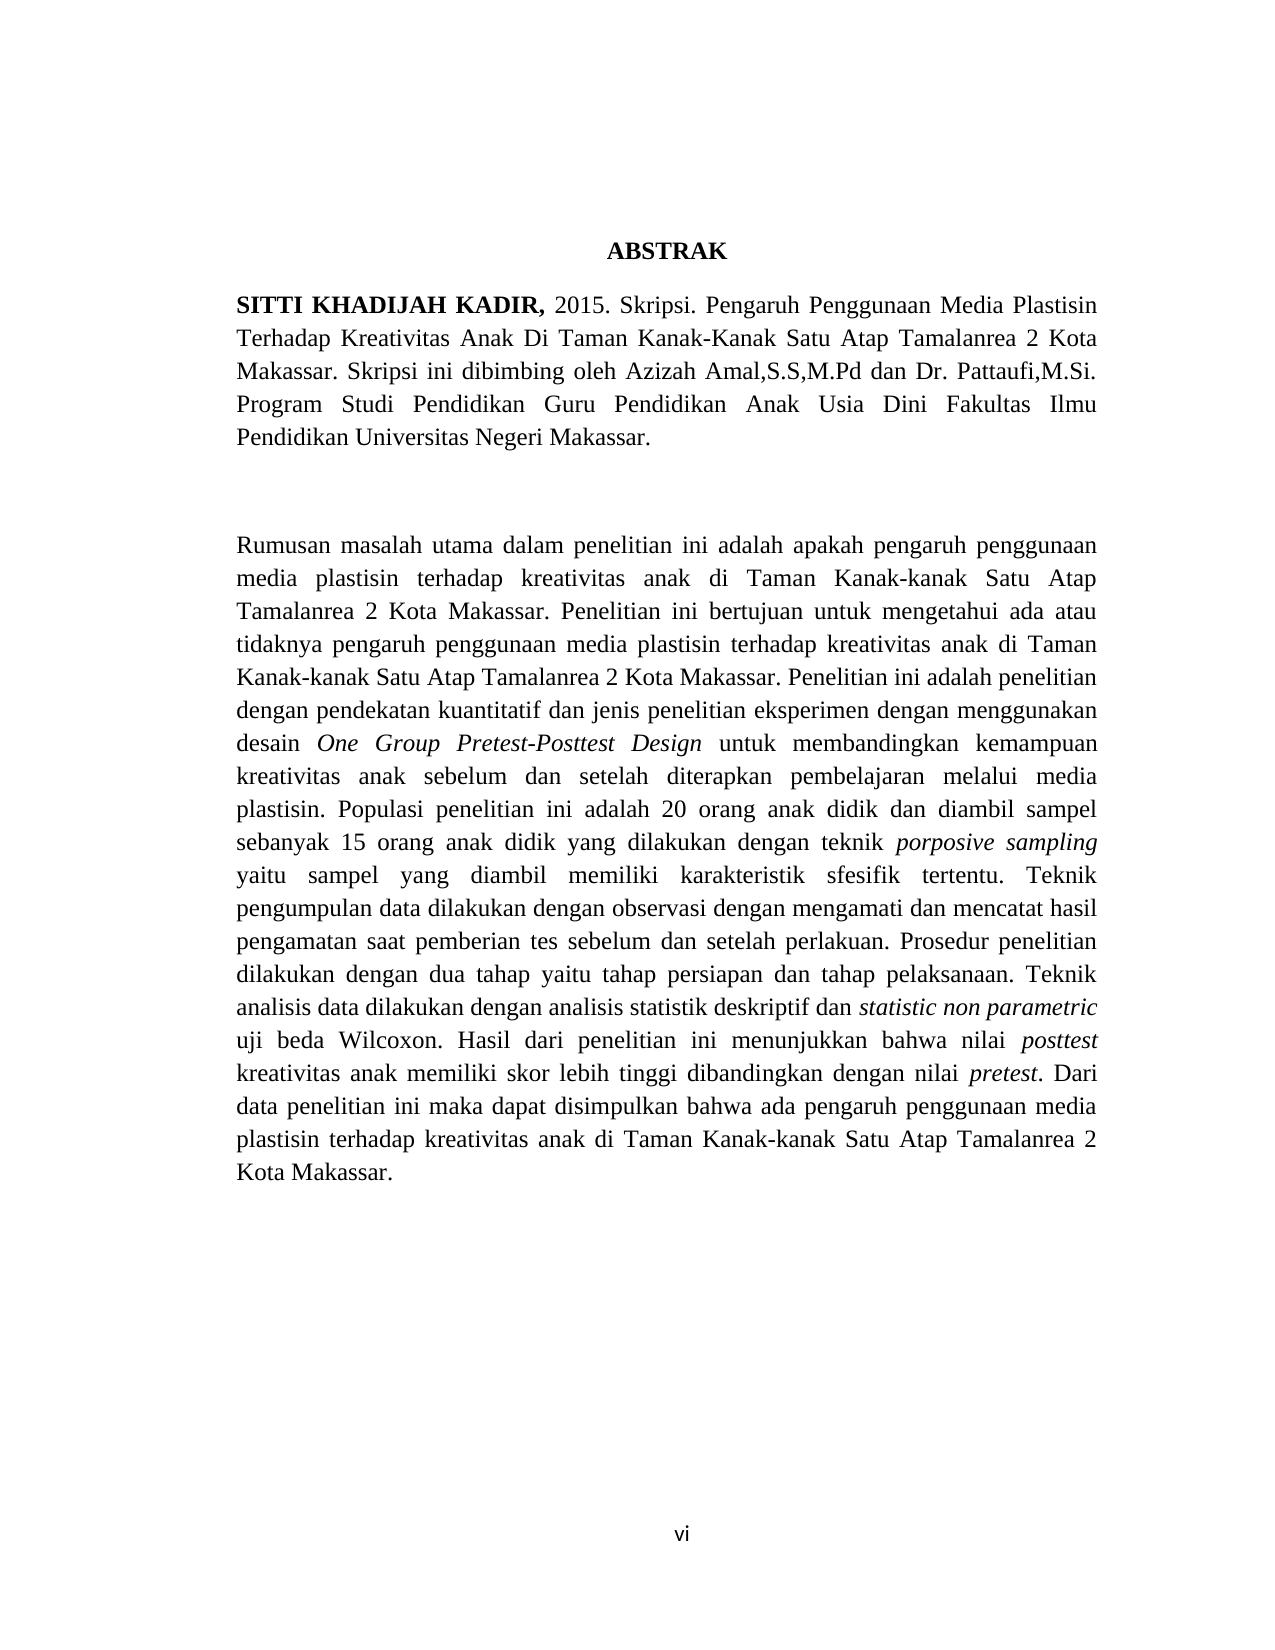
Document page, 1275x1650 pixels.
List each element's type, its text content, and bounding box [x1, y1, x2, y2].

text Rumusan masalah utama dalam penelitian ini adalah apakah pengaruh penggunaan media plastisin terhadap kreativitas anak di Taman Kanak-kanak Satu Atap Tamalanrea 2 Kota Makassar. Penelitian ini bertujuan untuk mengetahui ada atau tidaknya pengaruh penggunaan media plastisin terhadap kreativitas anak di Taman Kanak-kanak Satu Atap Tamalanrea 2 Kota Makassar. Penelitian ini adalah penelitian dengan pendekatan kuantitatif dan jenis penelitian eksperimen dengan menggunakan desain One Group Pretest-Posttest Design untuk membandingkan kemampuan kreativitas anak sebelum dan setelah diterapkan pembelajaran melalui media plastisin. Populasi penelitian ini adalah 20 orang anak didik dan diambil sampel sebanyak 15 orang anak didik yang dilakukan dengan teknik porposive sampling yaitu sampel yang diambil memiliki karakteristik sfesifik tertentu. Teknik pengumpulan data dilakukan dengan observasi dengan mengamati dan mencatat hasil pengamatan saat pemberian tes sebelum dan setelah perlakuan. Prosedur penelitian dilakukan dengan dua tahap yaitu tahap persiapan dan tahap pelaksanaan. Teknik analisis data dilakukan dengan analisis statistik deskriptif dan statistic non parametric uji beda Wilcoxon. Hasil dari penelitian ini menunjukkan bahwa nilai posttest kreativitas anak memiliki skor lebih tinggi dibandingkan dengan nilai pretest. Dari data penelitian ini maka dapat disimpulkan bahwa ada pengaruh penggunaan media plastisin terhadap kreativitas anak di Taman Kanak-kanak Satu Atap Tamalanrea 2 Kota Makassar. [236, 530, 1098, 1186]
text ABSTRAK [236, 236, 1098, 265]
text SITTI KHADIJAH KADIR, 2015. Skripsi. Pengaruh Penggunaan Media Plastisin Terhadap Kreativitas Anak Di Taman Kanak-Kanak Satu Atap Tamalanrea 2 Kota Makassar. Skripsi ini dibimbing oleh Azizah Amal,S.S,M.Pd dan Dr. Pattaufi,M.Si. Program Studi Pendidikan Guru Pendidikan Anak Usia Dini Fakultas Ilmu Pendidikan Universitas Negeri Makassar. [236, 290, 1098, 451]
